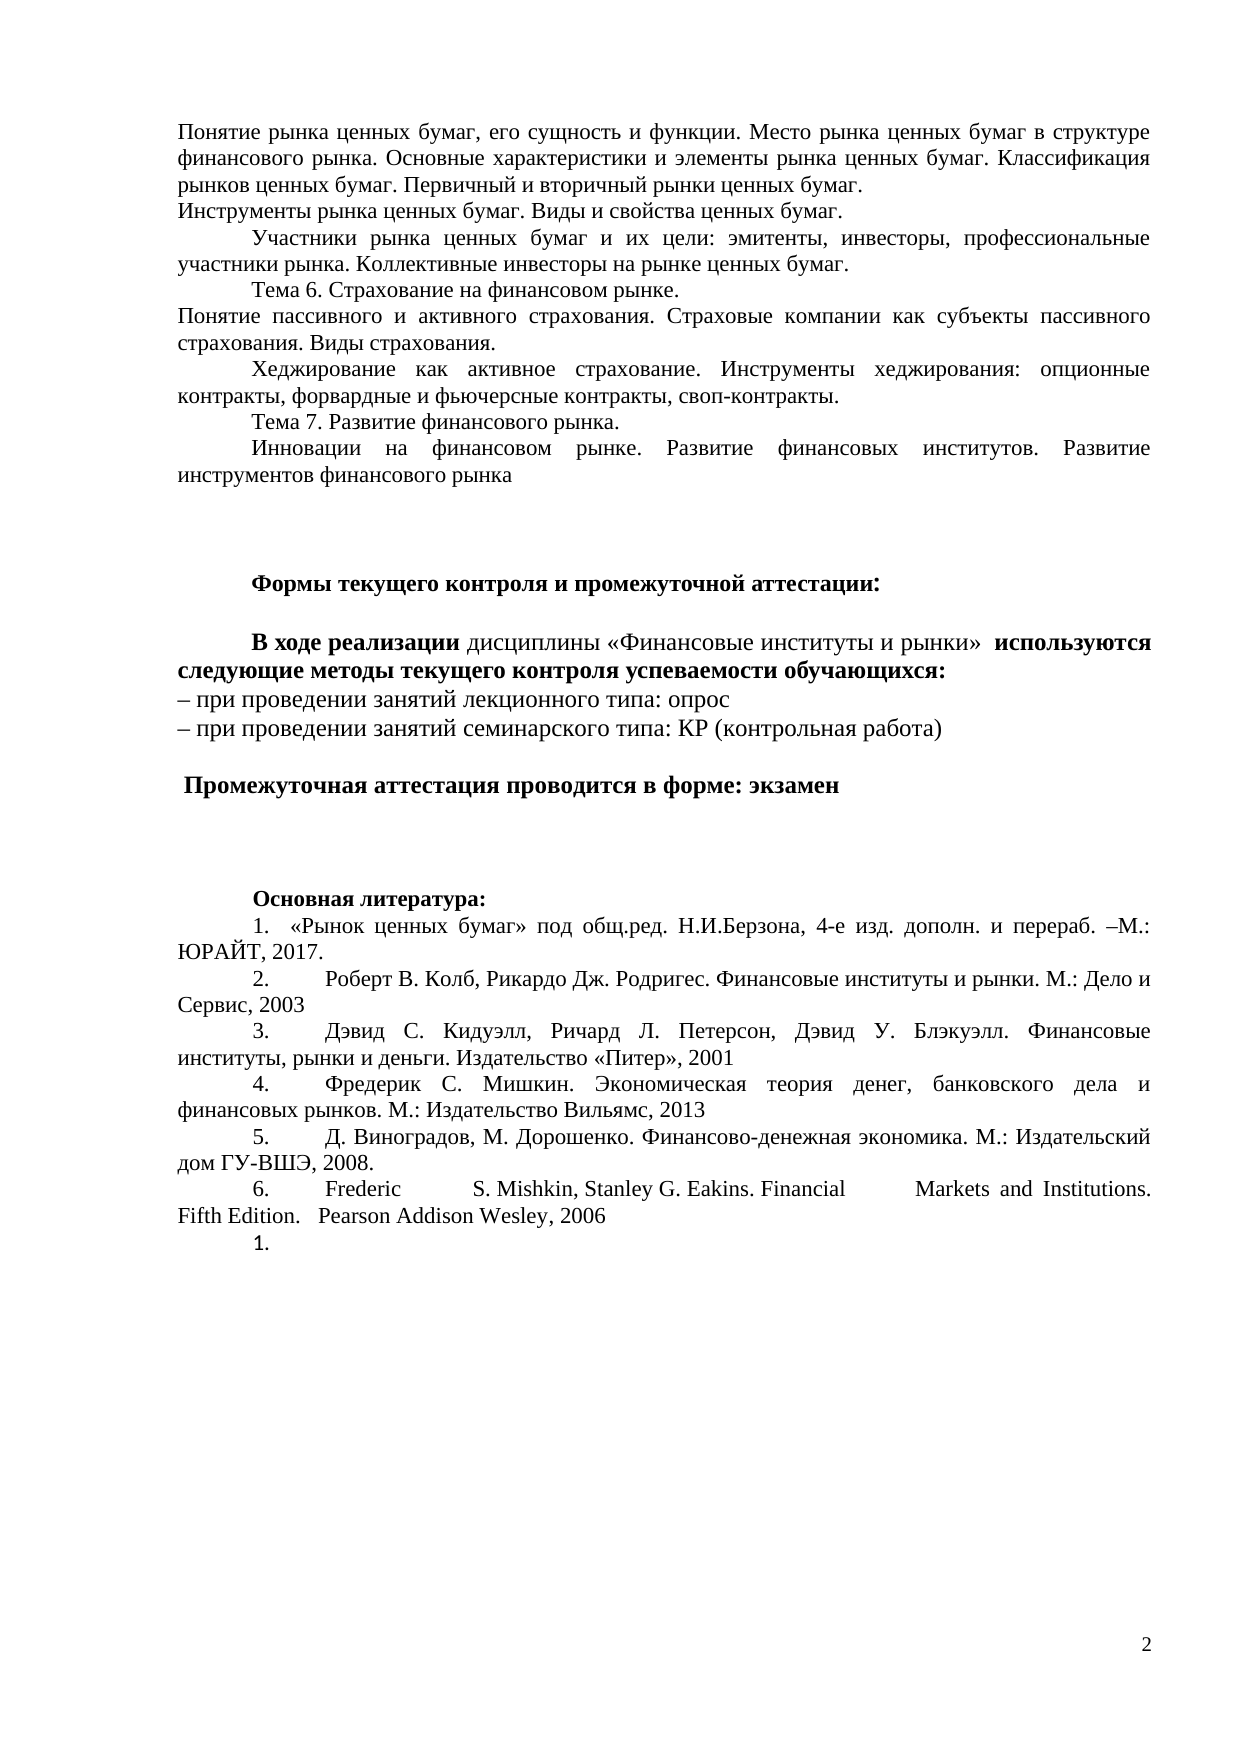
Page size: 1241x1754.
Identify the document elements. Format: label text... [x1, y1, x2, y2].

text Инновации на финансовом рынке. Развитие финансовых институтов. Развитие инструментов финансового рынка [177, 434, 1152, 487]
text – при проведении занятий семинарского типа: КР (контрольная работа) [177, 713, 1152, 742]
list Д. Виноградов, М. Дорошенко. Финансово-денежная экономика. М.: Издательский дом ГУ-ВШЭ, 2008. [177, 1123, 1152, 1175]
text – при проведении занятий лекционного типа: опрос [177, 684, 1152, 713]
text Тема 6. Страхование на финансовом рынке. [177, 276, 1152, 303]
text Понятие рынка ценных бумаг, его сущность и функции. Место рынка ценных бумаг в структуре финансового рынка. Основные характеристики и элементы рынка ценных бумаг. Классификация рынков ценных бумаг. Первичный и вторичный рынки ценных бумаг. [177, 118, 1152, 197]
list Роберт В. Колб, Рикардо Дж. Родригес. Финансовые институты и рынки. М.: Дело и Сервис, 2003 [177, 964, 1152, 1017]
list Frederic S. Mishkin, G. Eakins. Financial Markets and Institutions. Fifth Edition. Pearson Addison Wesley, 2006 [177, 1175, 1152, 1228]
text Промежуточная аттестация проводится в форме: экзамен [177, 771, 1152, 799]
text Основная литература: [177, 886, 1152, 912]
text Понятие пассивного и активного страхования. Страховые компании как субъекты пассивного страхования. Виды страхования. [177, 303, 1152, 355]
list «Рынок ценных бумаг» под общ.ред. Н.И.Берзона, 4-е изд. дополн. и перераб. –М.: ЮРАЙТ, 2017. [177, 912, 1152, 964]
text Формы текущего контроля и промежуточной аттестации: [177, 566, 1152, 599]
text В ходе реализации дисциплины «Финансовые институты и рынки» используются следующие методы текущего контроля успеваемости обучающихся: [177, 627, 1152, 684]
list Дэвид С. Кидуэлл, Ричард Л. Петерсон, Дэвид У. Блэкуэлл. Финансовые институты, рынки и деньги. Издательство «Питер», 2001 [177, 1017, 1152, 1070]
text Тема 7. Развитие финансового рынка. [177, 408, 1152, 434]
text Хеджирование как активное страхование. Инструменты хеджирования: опционные контракты, форвардные и фьючерсные контракты, своп-контракты. [177, 355, 1152, 408]
list Фредерик С. Мишкин. Экономическая теория денег, банковского дела и финансовых рынков. М.: Издательство Вильямс, 2013 [177, 1070, 1152, 1123]
text Инструменты рынка ценных бумаг. Виды и свойства ценных бумаг. [177, 197, 1152, 223]
text Участники рынка ценных бумаг и их цели: эмитенты, инвесторы, профессиональные участники рынка. Коллективные инвесторы на рынке ценных бумаг. [177, 223, 1152, 276]
